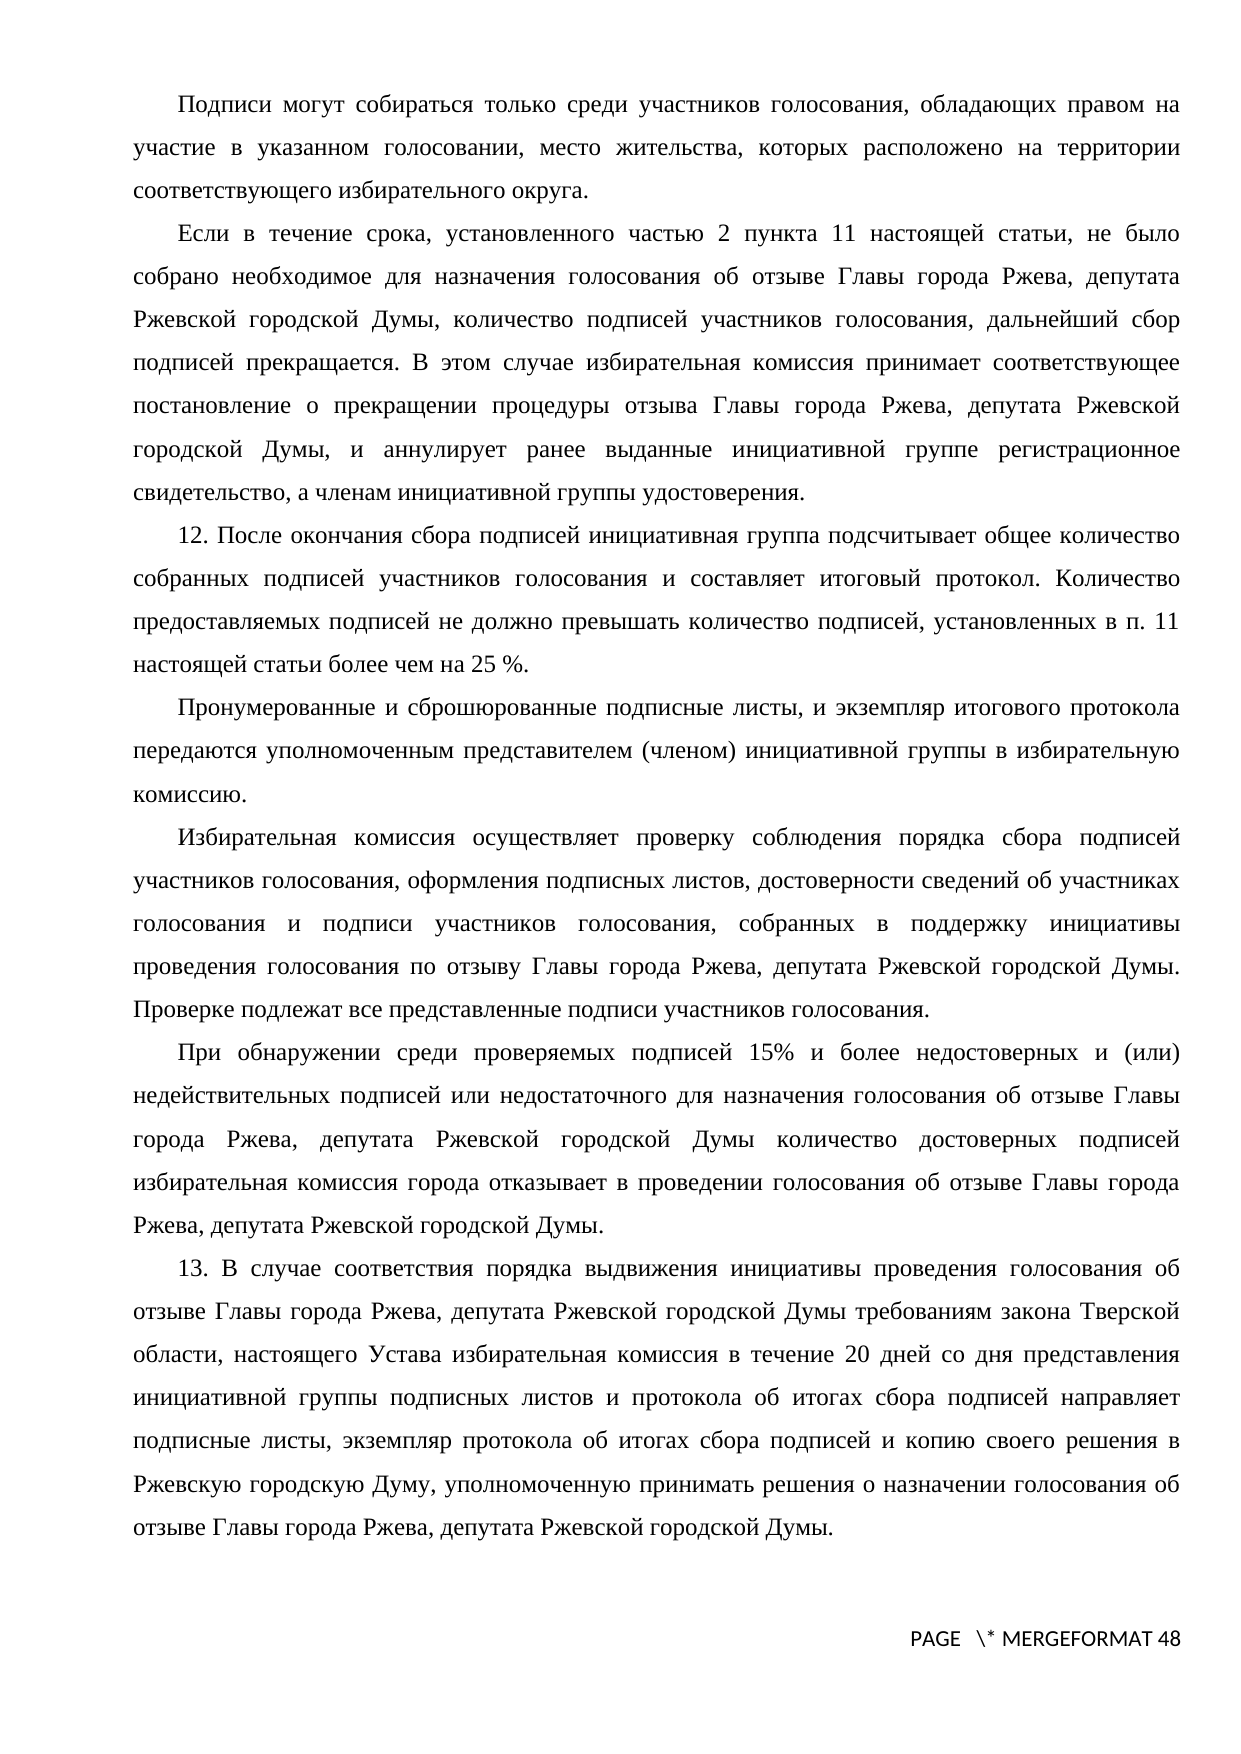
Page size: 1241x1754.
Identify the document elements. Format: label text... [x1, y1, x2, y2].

text 13. В случае соответствия порядка выдвижения инициативы проведения голосования об отзыве Главы города Ржева, депутата Ржевской городской Думы требованиям закона Тверской области, настоящего Устава избирательная комиссия в течение 20 дней со дня представления инициативной группы подписных листов и протокола об итогах сбора подписей направляет подписные листы, экземпляр протокола об итогах сбора подписей и копию своего решения в Ржевскую городскую Думу, уполномоченную принимать решения о назначении голосования об отзыве Главы города Ржева, депутата Ржевской городской Думы. [133, 1253, 1181, 1541]
text Пронумерованные и сброшюрованные подписные листы, и экземпляр итогового протокола передаются уполномоченным представителем (членом) инициативной группы в избирательную комиссию. [133, 692, 1181, 807]
text 12. После окончания сбора подписей инициативная группа подсчитывает общее количество собранных подписей участников голосования и составляет итоговый протокол. Количество предоставляемых подписей не должно превышать количество подписей, установленных в п. 11 настоящей статьи более чем на 25 %. [133, 520, 1181, 678]
text При обнаружении среди проверяемых подписей 15% и более недостоверных и (или) недействительных подписей или недостаточного для назначения голосования об отзыве Главы города Ржева, депутата Ржевской городской Думы количество достоверных подписей избирательная комиссия города отказывает в проведении голосования об отзыве Главы города Ржева, депутата Ржевской городской Думы. [133, 1037, 1181, 1239]
text Избирательная комиссия осуществляет проверку соблюдения порядка сбора подписей участников голосования, оформления подписных листов, достоверности сведений об участниках голосования и подписи участников голосования, собранных в поддержку инициативы проведения голосования по отзыву Главы города Ржева, депутата Ржевской городской Думы. Проверке подлежат все представленные подписи участников голосования. [133, 822, 1181, 1023]
text Подписи могут собираться только среди участников голосования, обладающих правом на участие в указанном голосовании, место жительства, которых расположено на территории соответствующего избирательного округа. [133, 89, 1181, 204]
text Если в течение срока, установленного частью 2 пункта 11 настоящей статьи, не было собрано необходимое для назначения голосования об отзыве Главы города Ржева, депутата Ржевской городской Думы, количество подписей участников голосования, дальнейший сбор подписей прекращается. В этом случае избирательная комиссия принимает соответствующее постановление о прекращении процедуры отзыва Главы города Ржева, депутата Ржевской городской Думы, и аннулирует ранее выданные инициативной группе регистрационное свидетельство, а членам инициативной группы удостоверения. [133, 218, 1181, 506]
